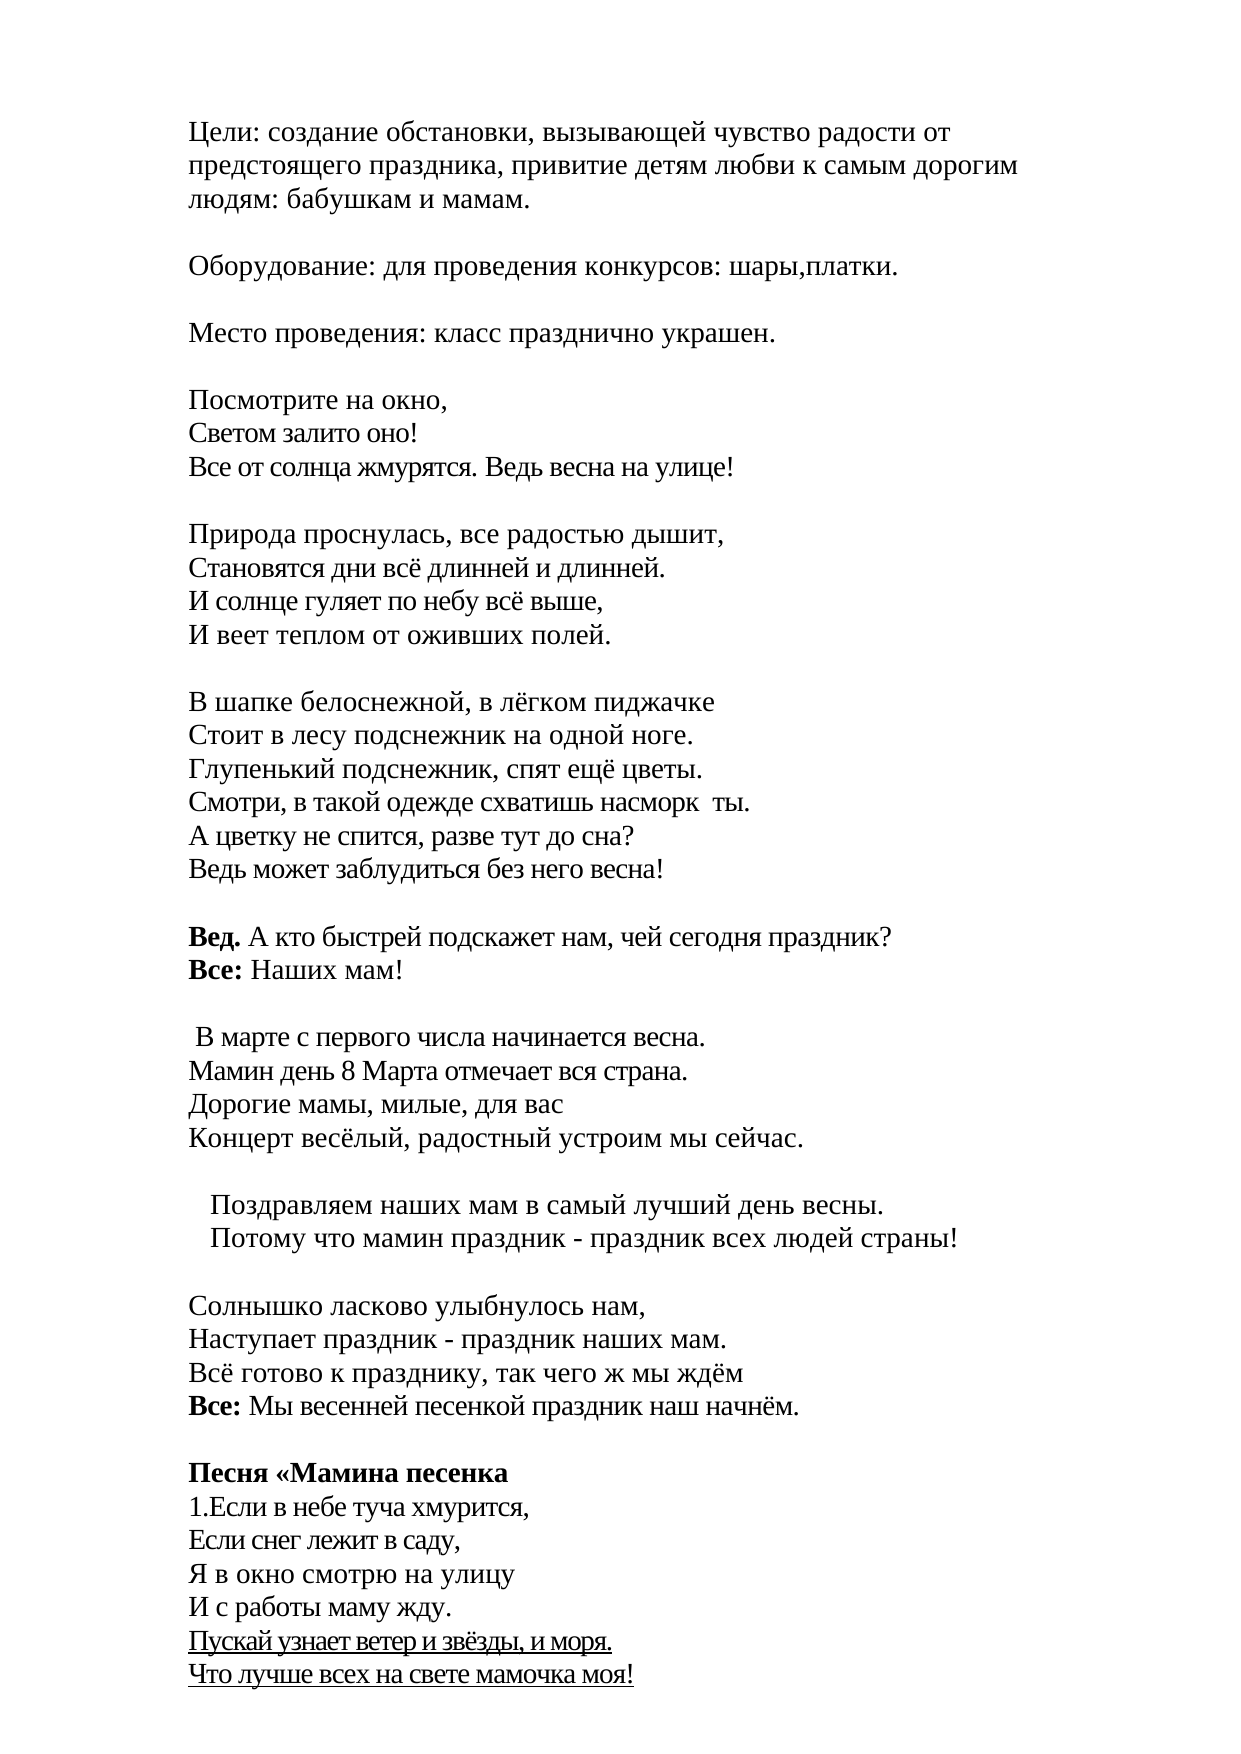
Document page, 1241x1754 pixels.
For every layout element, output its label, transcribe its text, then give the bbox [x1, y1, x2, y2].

text Глупенький подснежник, спят ещё цветы. [188, 751, 1018, 784]
text Наступает праздник - праздник наших мам. [188, 1321, 1018, 1355]
text И солнце гуляет по небу всё выше, [188, 583, 1018, 617]
text 1.Если в небе туча хмурится, [188, 1489, 1018, 1522]
text Что лучше всех на свете мамочка моя! [188, 1657, 1018, 1690]
text И с работы маму жду. [188, 1589, 1018, 1623]
text Природа проснулась, все радостью дышит, [188, 516, 1018, 550]
text Я в окно смотрю на улицу [188, 1556, 1018, 1589]
text Потому что мамин праздник - праздник всех людей страны! [188, 1221, 1018, 1254]
text Стоит в лесу подснежник на одной ноге. [188, 717, 1018, 751]
text Становятся дни всё длинней и длинней. [188, 550, 1018, 583]
text Концерт весёлый, радостный устроим мы сейчас. [188, 1120, 1018, 1153]
text А цветку не спится, разве тут до сна? [188, 818, 1018, 852]
text Всё готово к празднику, так чего ж мы ждём [188, 1355, 1018, 1388]
text Все: Наших мам! [188, 952, 1018, 986]
text Вед. А кто быстрей подскажет нам, чей сегодня праздник? [188, 919, 1018, 952]
text Песня «Мамина песенка [188, 1455, 1018, 1489]
text Цели: создание обстановки, вызывающей чувство радости от предстоящего праздника, привитие детям любви к самым дорогим людям: бабушкам и мамам. [188, 114, 1018, 214]
text Смотри, в такой одежде схватишь насморк ты. [188, 784, 1018, 818]
text И веет теплом от оживших полей. [188, 617, 1018, 650]
text Все от солнца жмурятся. Ведь весна на улице! [188, 449, 1018, 483]
text Ведь может заблудиться без него весна! [188, 852, 1018, 885]
text Если снег лежит в саду, [188, 1522, 1018, 1556]
text Поздравляем наших мам в самый лучший день весны. [188, 1187, 1018, 1221]
text Дорогие мамы, милые, для вас [188, 1086, 1018, 1120]
text Посмотрите на окно, Светом залито оно! [188, 382, 1018, 449]
text В шапке белоснежной, в лёгком пиджачке [188, 684, 1018, 717]
text В марте с первого числа начинается весна. [188, 1019, 1018, 1053]
text Мамин день 8 Марта отмечает вся страна. [188, 1053, 1018, 1086]
text Оборудование: для проведения конкурсов: шары,платки. [188, 248, 1018, 281]
text Солнышко ласково улыбнулось нам, [188, 1288, 1018, 1321]
text Место проведения: класс празднично украшен. [188, 315, 1018, 348]
text Пускай узнает ветер и звёзды, и моря. [188, 1623, 1018, 1657]
text Все: Мы весенней песенкой праздник наш начнём. [188, 1388, 1018, 1422]
